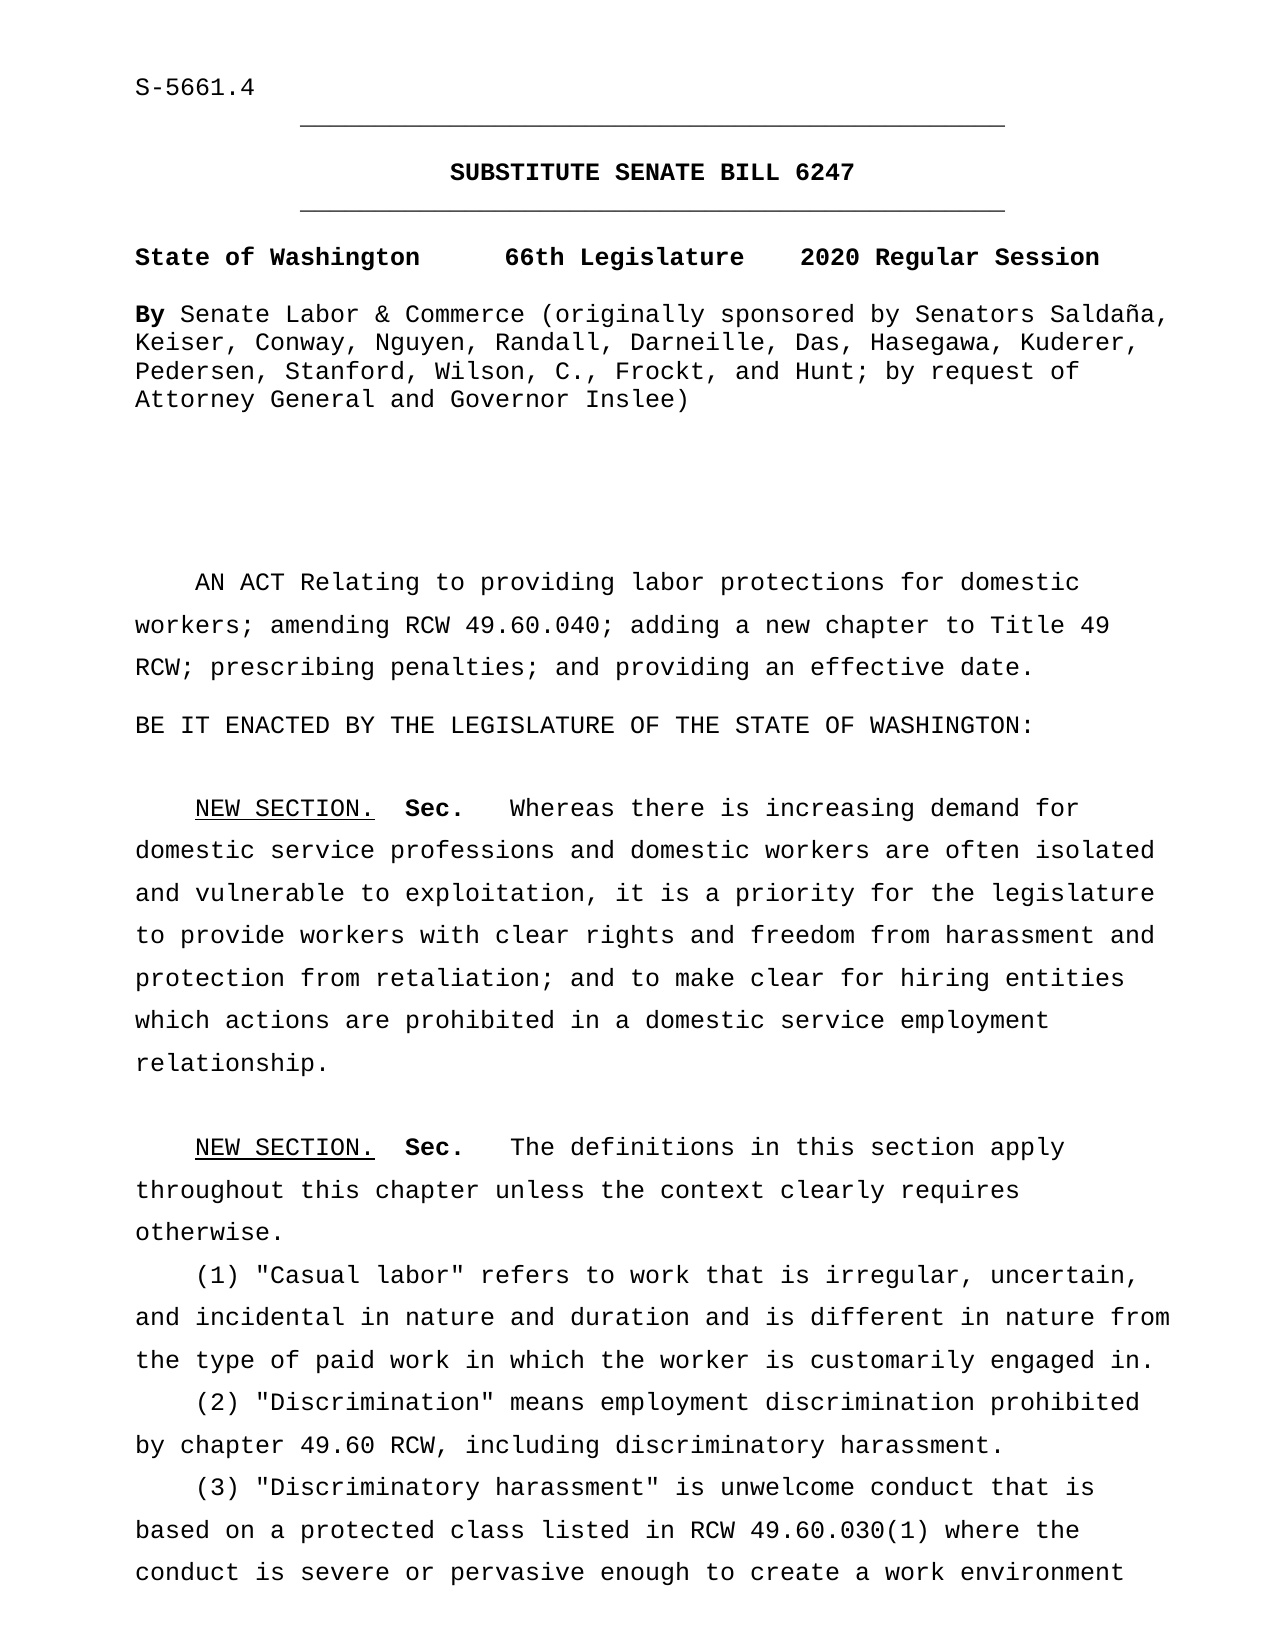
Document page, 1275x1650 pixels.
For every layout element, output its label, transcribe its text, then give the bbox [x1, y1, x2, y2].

text NEW SECTION. Sec. Whereas there is increasing demand for domestic service professions and domestic workers are often isolated and vulnerable to exploitation, it is a priority for the legislature to provide workers with clear rights and freedom from harassment and protection from retaliation; and to make clear for hiring entities which actions are prohibited in a domestic service employment relationship. [135, 782, 1170, 1080]
text (2) "Discrimination" means employment discrimination prohibited by chapter 49.60 RCW, including discriminatory harassment. [135, 1377, 1170, 1462]
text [135, 1462, 1170, 1589]
text NEW SECTION. Sec. The definitions in this section apply throughout this chapter unless the context clearly requires otherwise. [135, 1122, 1170, 1249]
text SUBSTITUTE SENATE BILL 6247 [135, 160, 1170, 188]
text (1) "Casual labor" refers to work that is irregular, uncertain, and incidental in nature and duration and is different in nature from the type of paid work in which the worker is customarily engaged in. [135, 1249, 1170, 1377]
text State of Washington 66th Legislature 2020 Regular Session [135, 245, 1170, 273]
text _______________________________________________ [135, 103, 1170, 132]
text BE IT ENACTED BY THE LEGISLATURE OF THE STATE OF WASHINGTON: [135, 712, 1170, 741]
text _______________________________________________ [135, 188, 1170, 217]
text AN ACT Relating to providing labor protections for domestic workers; amending RCW 49.60.040; adding a new chapter to Title 49 RCW; prescribing penalties; and providing an effective date. [135, 557, 1170, 684]
text S-5661.4 [135, 75, 1170, 103]
text By Senate Labor & Commerce (originally sponsored by Senators Saldaña, Keiser, Conway, Nguyen, Randall, Darneille, Das, Hasegawa, Kuderer, Pedersen, Stanford, Wilson, C., Frockt, and Hunt; by request of Attorney General and Governor Inslee) [135, 302, 1170, 415]
